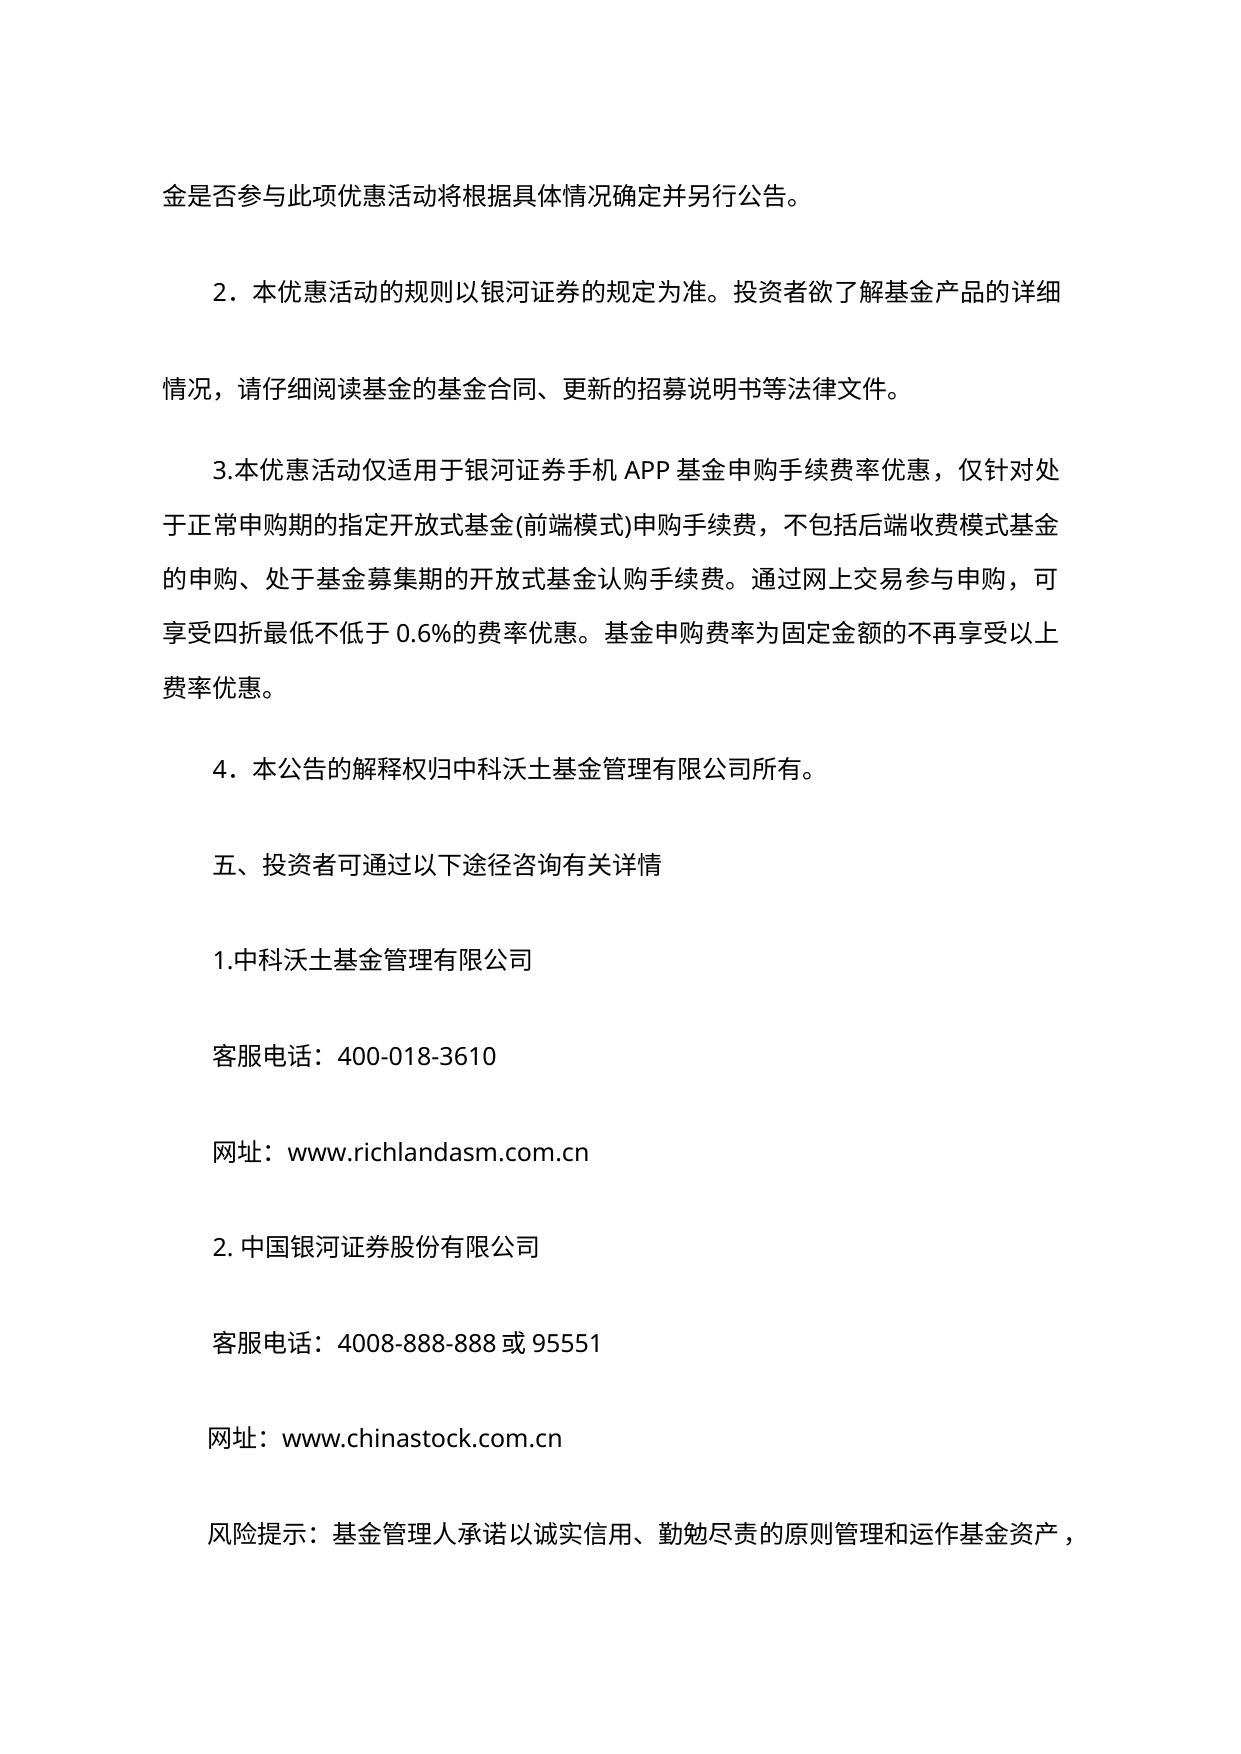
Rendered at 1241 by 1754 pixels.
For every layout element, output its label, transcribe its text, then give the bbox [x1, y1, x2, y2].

text 1.中科沃土基金管理有限公司 [162, 926, 1063, 991]
text 2．本优惠活动的规则以银河证券的规定为准。投资者欲了解基金产品的详细情况，请仔细阅读基金的基金合同、更新的招募说明书等法律文件。 [162, 258, 1063, 420]
text 客服电话：4008-888-888或95551 [162, 1309, 1063, 1374]
text 客服电话：400-018-3610 [162, 1022, 1063, 1087]
text 网址：www.chinastock.com.cn [162, 1404, 1063, 1469]
text 4．本公告的解释权归中科沃土基金管理有限公司所有。 [162, 735, 1063, 800]
text 网址：www.richlandasm.com.cn [162, 1118, 1063, 1183]
text 3.本优惠活动仅适用于银河证券手机APP基金申购手续费率优惠，仅针对处于正常申购期的指定开放式基金(前端模式)申购手续费，不包括后端收费模式基金的申购、处于基金募集期的开放式基金认购手续费。通过网上交易参与申购，可享受四折最低不低于0.6%的费率优惠。基金申购费率为固定金额的不再享受以上费率优惠。 [162, 451, 1060, 704]
text 五、投资者可通过以下途径咨询有关详情 [162, 831, 1063, 896]
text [162, 162, 1063, 227]
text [162, 1500, 1063, 1565]
text 2. 中国银河证券股份有限公司 [162, 1213, 1063, 1278]
